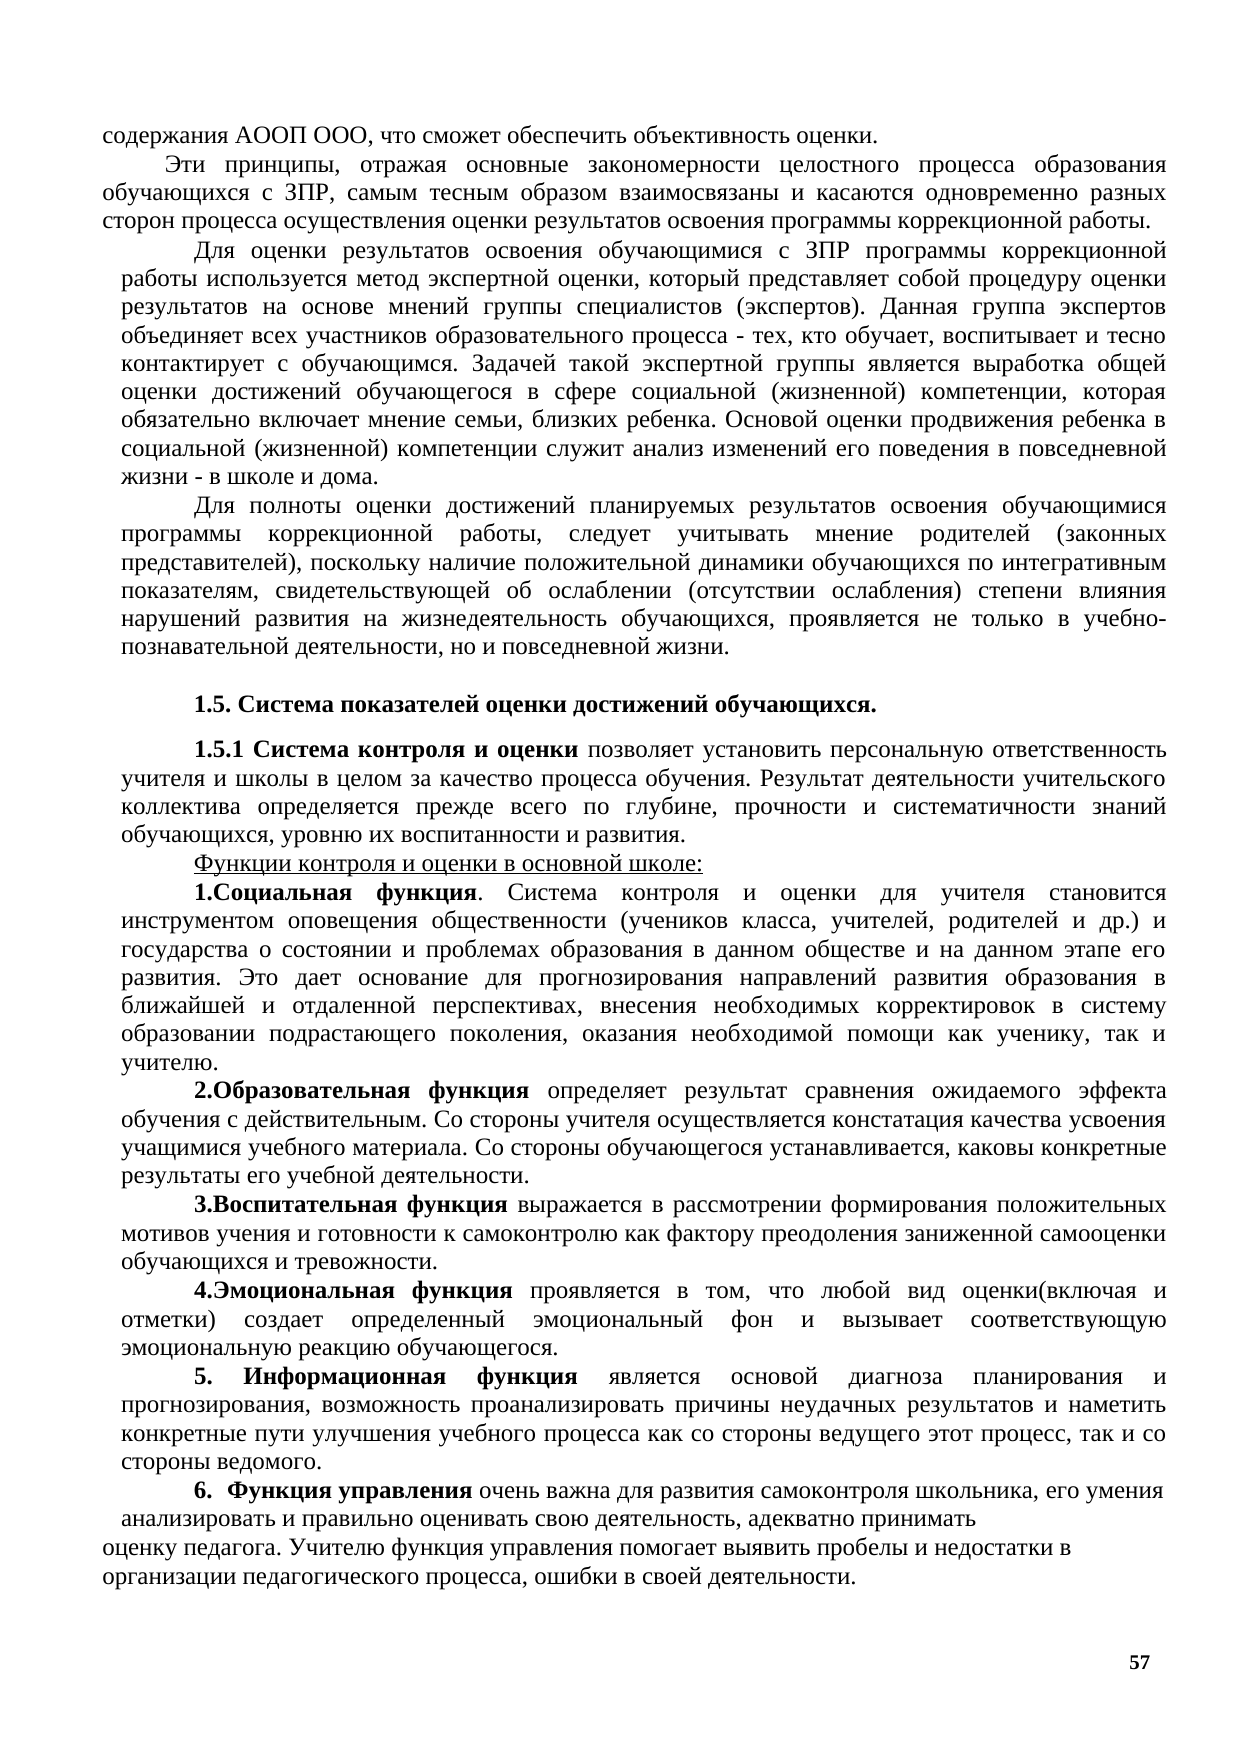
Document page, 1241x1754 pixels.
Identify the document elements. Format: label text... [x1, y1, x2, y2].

text 1.5.1 Система контроля и оценки позволяет установить персональную ответственность учителя и школы в целом за качество процесса обучения. Результат деятельности учительского коллектива определяется прежде всего по глубине, прочности и систематичности знаний обучающихся, уровню их воспитанности и развития. [121, 735, 1167, 848]
text содержания АООП ООО, что сможет обеспечить объективность оценки. [102, 120, 1167, 149]
text Для полноты оценки достижений планируемых результатов освоения обучающимися программы коррекционной работы, следует учитывать мнение родителей (законных представителей), поскольку наличие положительной динамики обучающихся по интегративным показателям, свидетельствующей об ослаблении (отсутствии ослабления) степени влияния нарушений развития на жизнедеятельность обучающихся, проявляется не только в учебно-познавательной деятельности, но и повседневной жизни. [121, 491, 1167, 660]
text Для оценки результатов освоения обучающимися с ЗПР программы коррекционной работы используется метод экспертной оценки, который представляет собой процедуру оценки результатов на основе мнений группы специалистов (экспертов). Данная группа экспертов объединяет всех участников образовательного процесса - тех, кто обучает, воспитывает и тесно контактирует с обучающимся. Задачей такой экспертной группы является выработка общей оценки достижений обучающегося в сфере социальной (жизненной) компетенции, которая обязательно включает мнение семьи, близких ребенка. Основой оценки продвижения ребенка в социальной (жизненной) компетенции служит анализ изменений его поведения в повседневной жизни - в школе и дома. [121, 236, 1167, 489]
text 1.5. Система показателей оценки достижений обучающихся. [194, 689, 1167, 718]
text Эти принципы, отражая основные закономерности целостного процесса образования обучающихся с ЗПР, самым тесным образом взаимосвязаны и касаются одновременно разных сторон процесса осуществления оценки результатов освоения программы коррекционной работы. [102, 150, 1167, 234]
text 57 [1129, 1650, 1167, 1674]
list Функция управления очень важна для развития самоконтроля школьника, его умения анализировать и правильно оценивать свою деятельность, адекватно принимать [121, 1476, 1167, 1532]
text Функции контроля и оценки в основной школе: [194, 848, 1167, 877]
text 4.Эмоциональная функция проявляется в том, что любой вид оценки(включая и отметки) создает определенный эмоциональный фон и вызывает соответствующую эмоциональную реакцию обучающегося. [121, 1276, 1167, 1361]
text оценку педагога. Учителю функция управления помогает выявить пробелы и недостатки в организации педагогического процесса, ошибки в своей деятельности. [102, 1533, 1167, 1589]
text 5. Информационная функция является основой диагноза планирования и прогнозирования, возможность проанализировать причины неудачных результатов и наметить конкретные пути улучшения учебного процесса как со стороны ведущего этот процесс, так и со стороны ведомого. [121, 1362, 1167, 1475]
text 1.Социальная функция. Система контроля и оценки для учителя становится инструментом оповещения общественности (учеников класса, учителей, родителей и др.) и государства о состоянии и проблемах образования в данном обществе и на данном этапе его развития. Это дает основание для прогнозирования направлений развития образования в ближайшей и отдаленной перспективах, внесения необходимых корректировок в систему образовании подрастающего поколения, оказания необходимой помощи как ученику, так и учителю. [121, 878, 1167, 1075]
text 3.Воспитательная функция выражается в рассмотрении формирования положительных мотивов учения и готовности к самоконтролю как фактору преодоления заниженной самооценки обучающихся и тревожности. [121, 1190, 1167, 1275]
text 2.Образовательная функция определяет результат сравнения ожидаемого эффекта обучения с действительным. Со стороны учителя осуществляется констатация качества усвоения учащимися учебного материала. Со стороны обучающегося устанавливается, каковы конкретные результаты его учебной деятельности. [121, 1076, 1167, 1189]
